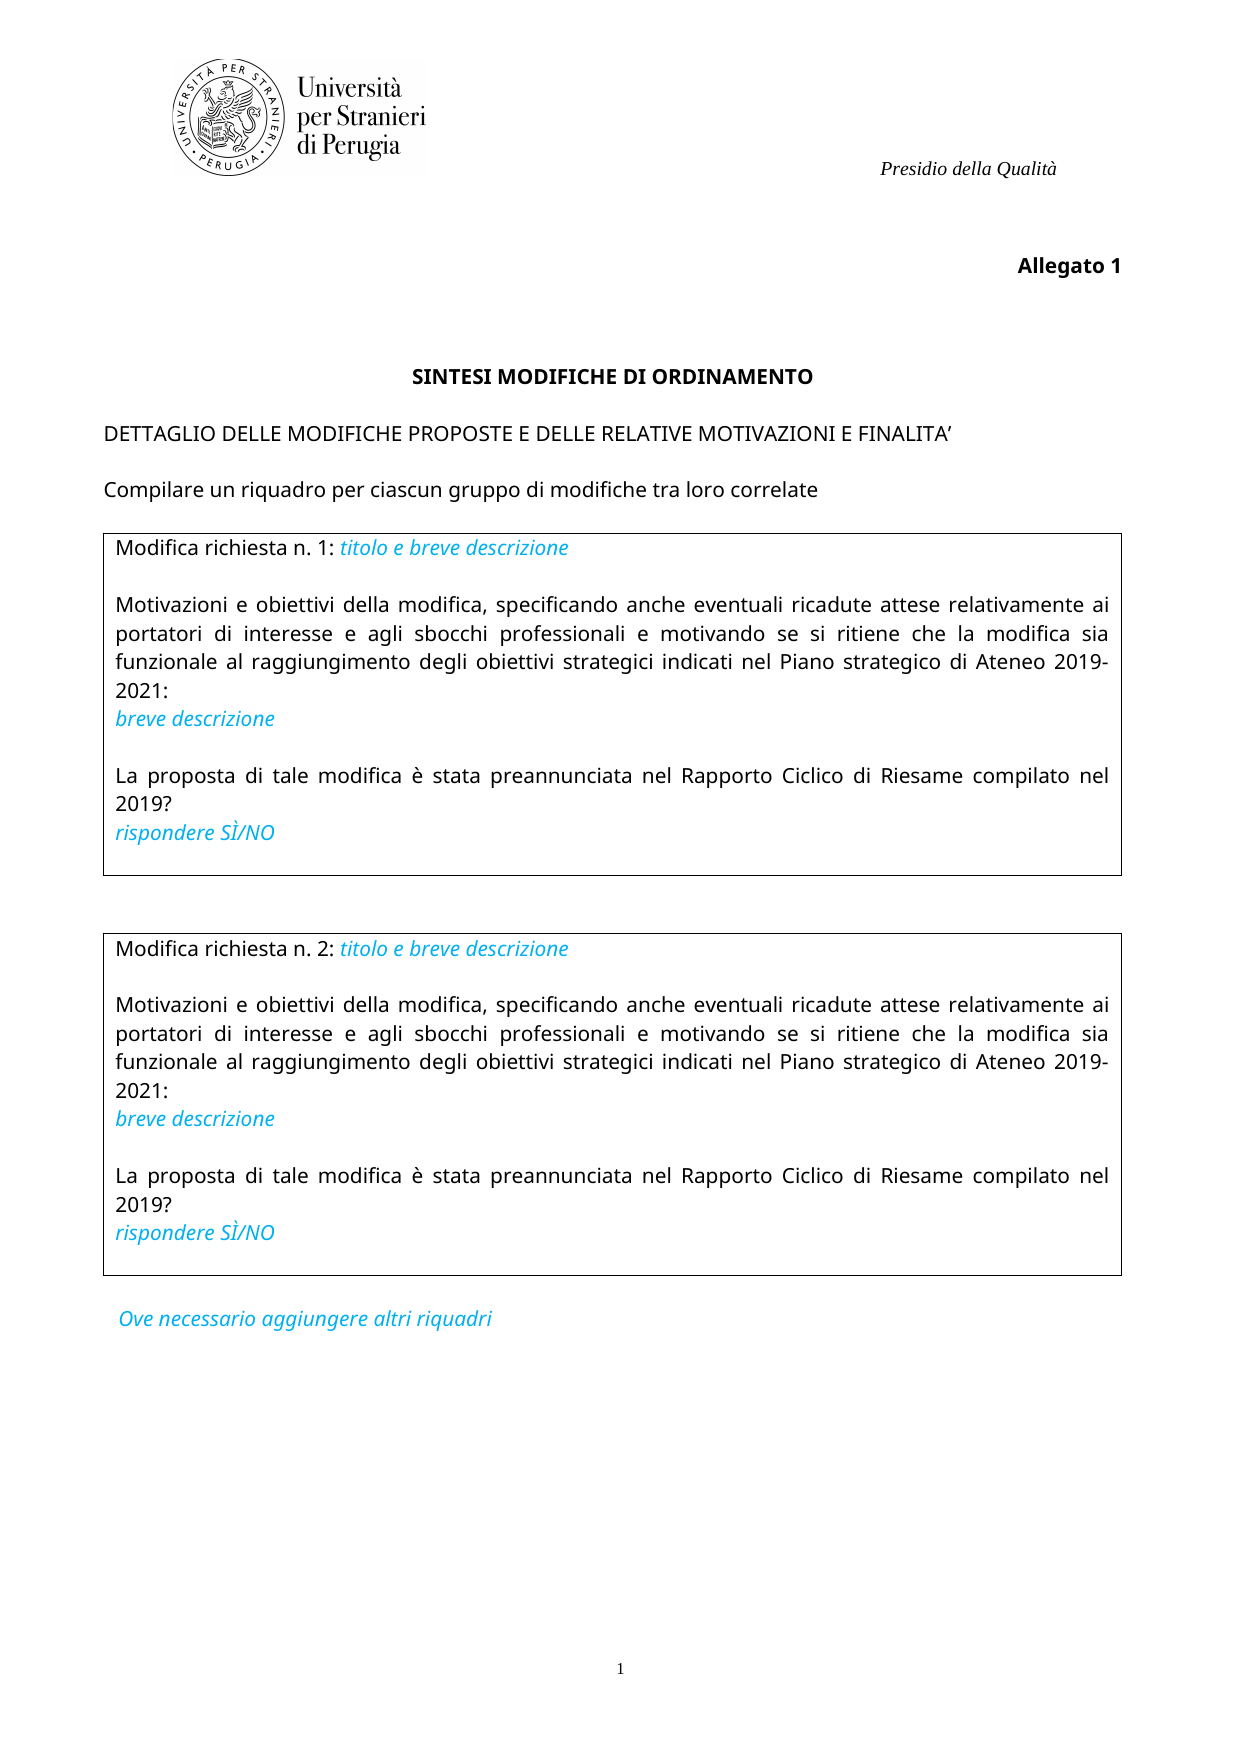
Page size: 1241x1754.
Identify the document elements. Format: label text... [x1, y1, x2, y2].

text Allegato 1 [118, 251, 1122, 279]
text SINTESI MODIFICHE DI ORDINAMENTO [103, 362, 1122, 390]
table_header Modifica richiesta n. 1: titolo e breve descrizione Motivazioni e obiettivi della modifica, specificando anche eventuali ricadute attese relativamente ai portatori di interesse e agli sbocchi professionali e motivando se si ritiene che la modifica sia funzionale al raggiungimento degli obiettivi strategici indicati nel Piano strategico di Ateneo 2019-2021: breve descrizione La proposta di tale modifica è stata preannunciata nel Rapporto Ciclico di Riesame compilato nel 2019? rispondere SÌ/NO [104, 534, 1121, 875]
picture [172, 59, 426, 176]
text DETTAGLIO DELLE MODIFICHE PROPOSTE E DELLE RELATIVE MOTIVAZIONI E FINALITA’ [103, 419, 1122, 447]
text Ove necessario aggiungere altri riquadri [118, 1304, 1122, 1333]
table_header Modifica richiesta n. 2: titolo e breve descrizione Motivazioni e obiettivi della modifica, specificando anche eventuali ricadute attese relativamente ai portatori di interesse e agli sbocchi professionali e motivando se si ritiene che la modifica sia funzionale al raggiungimento degli obiettivi strategici indicati nel Piano strategico di Ateneo 2019-2021: breve descrizione La proposta di tale modifica è stata preannunciata nel Rapporto Ciclico di Riesame compilato nel 2019? rispondere SÌ/NO [104, 934, 1121, 1275]
text Compilare un riquadro per ciascun gruppo di modifiche tra loro correlate [103, 476, 1122, 504]
